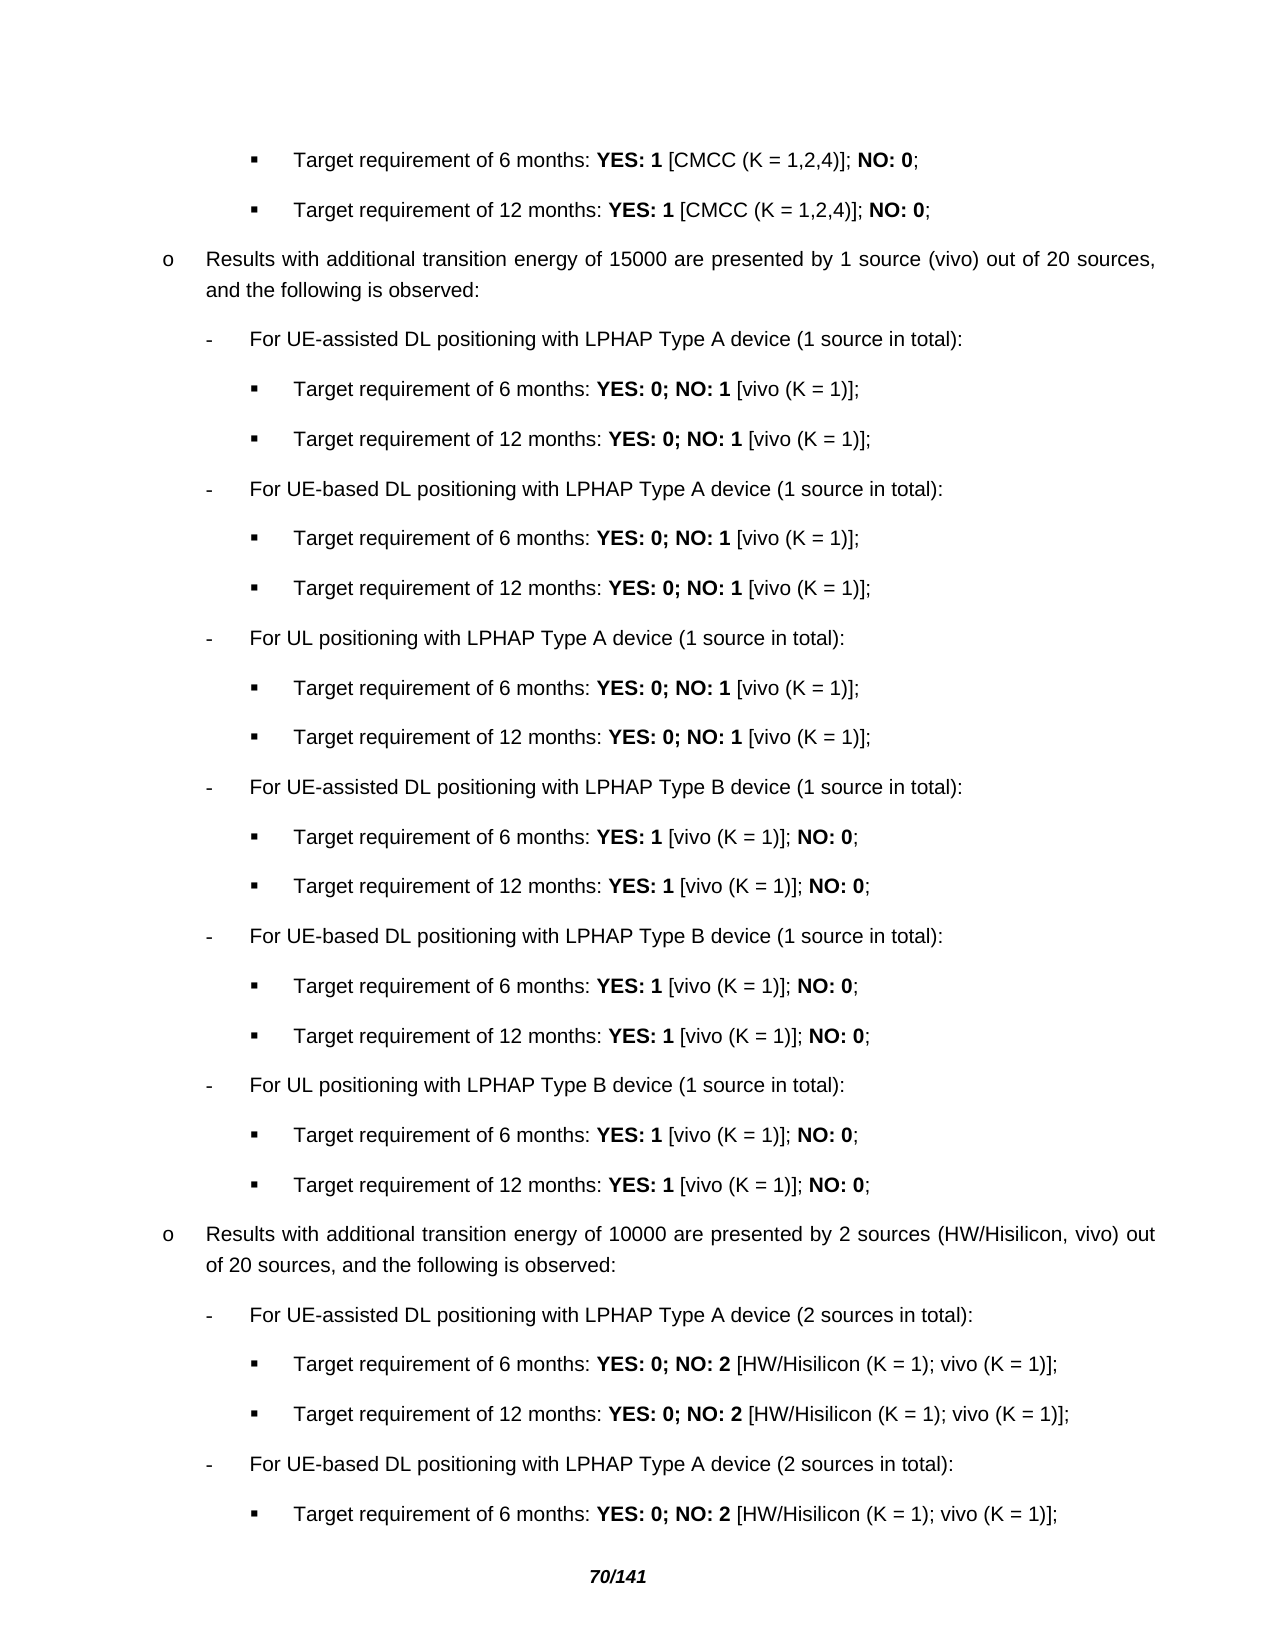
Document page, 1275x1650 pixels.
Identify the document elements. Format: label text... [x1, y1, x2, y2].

list Target requirement of 6 months: YES: 0; NO: 2 [HW/Hisilicon (K = 1); vivo (K = 1)]; [249, 1352, 1157, 1376]
list Target requirement of 12 months: YES: 1 [vivo (K = 1)]; NO: 0; [249, 874, 1157, 898]
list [249, 1501, 1157, 1526]
list For UE-assisted DL positioning with LPHAP Type B device (1 source in total): [206, 775, 1157, 799]
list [249, 148, 1157, 172]
list Target requirement of 12 months: YES: 0; NO: 1 [vivo (K = 1)]; [249, 427, 1157, 451]
list Target requirement of 6 months: YES: 0; NO: 1 [vivo (K = 1)]; [249, 526, 1157, 550]
list For UE-based DL positioning with LPHAP Type A device (1 source in total): [206, 476, 1157, 501]
list Target requirement of 6 months: YES: 1 [vivo (K = 1)]; NO: 0; [249, 824, 1157, 849]
list Target requirement of 6 months: YES: 0; NO: 1 [vivo (K = 1)]; [249, 675, 1157, 699]
list For UL positioning with LPHAP Type A device (1 source in total): [206, 626, 1157, 650]
list Target requirement of 6 months: YES: 0; NO: 1 [vivo (K = 1)]; [249, 377, 1157, 401]
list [249, 197, 1157, 221]
list Target requirement of 12 months: YES: 0; NO: 1 [vivo (K = 1)]; [249, 725, 1157, 749]
list For UE-assisted DL positioning with LPHAP Type A device (1 source in total): [206, 327, 1157, 351]
list For UE-based DL positioning with LPHAP Type A device (2 sources in total): [206, 1452, 1157, 1476]
list Target requirement of 12 months: YES: 1 [vivo (K = 1)]; NO: 0; [249, 1023, 1157, 1047]
list Target requirement of 12 months: YES: 1 [vivo (K = 1)]; NO: 0; [249, 1173, 1157, 1197]
list Results with additional transition energy of 10000 are presented by 2 sources (HW/Hisilicon, vivo) out of 20 sources, and the following is observed: [162, 1222, 1157, 1277]
list For UL positioning with LPHAP Type B device (1 source in total): [206, 1073, 1157, 1097]
list Results with additional transition energy of 15000 are presented by 1 source (vivo) out of 20 sources, and the following is observed: [162, 247, 1157, 302]
list For UE-based DL positioning with LPHAP Type B device (1 source in total): [206, 924, 1157, 948]
list Target requirement of 12 months: YES: 0; NO: 1 [vivo (K = 1)]; [249, 576, 1157, 600]
list For UE-assisted DL positioning with LPHAP Type A device (2 sources in total): [206, 1302, 1157, 1327]
list Target requirement of 6 months: YES: 1 [vivo (K = 1)]; NO: 0; [249, 974, 1157, 998]
list Target requirement of 12 months: YES: 0; NO: 2 [HW/Hisilicon (K = 1); vivo (K = 1)]; [249, 1402, 1157, 1426]
list Target requirement of 6 months: YES: 1 [vivo (K = 1)]; NO: 0; [249, 1123, 1157, 1147]
